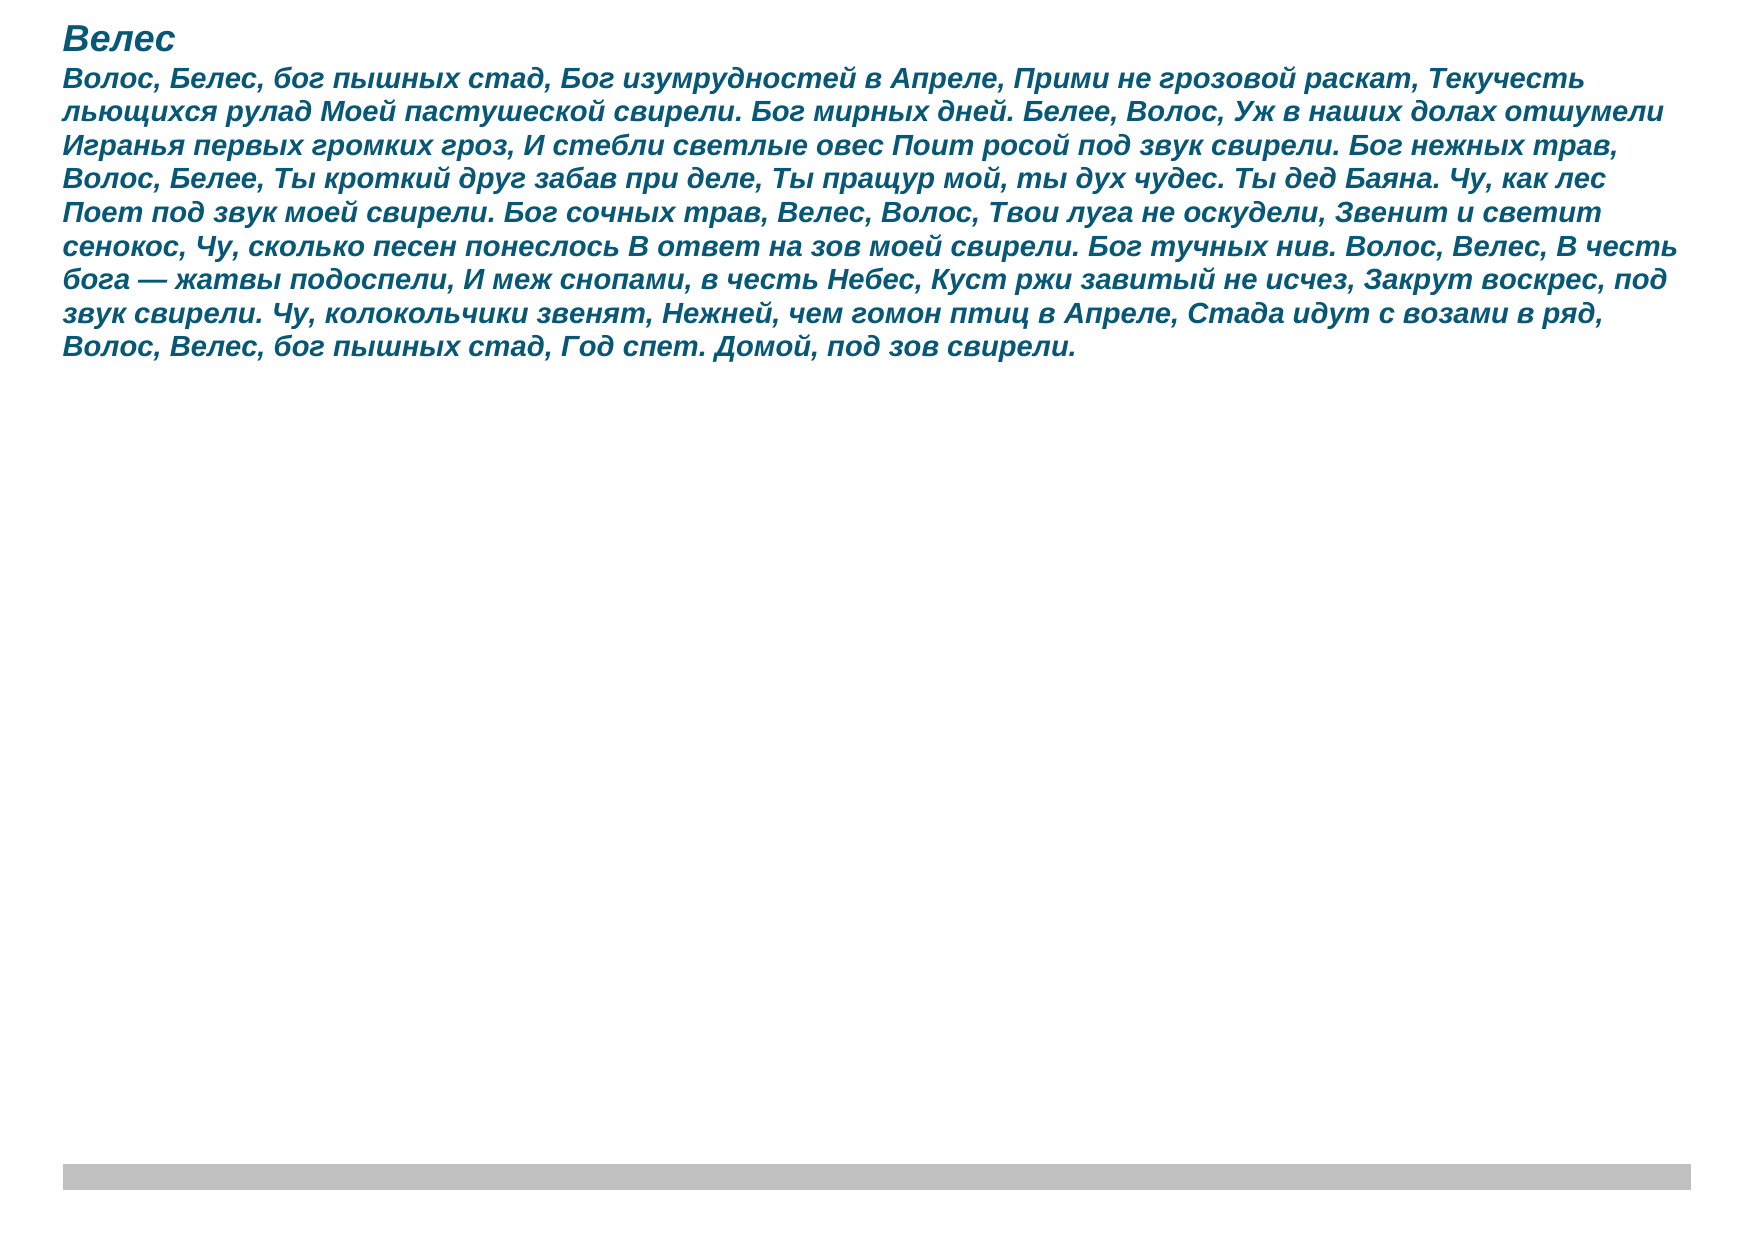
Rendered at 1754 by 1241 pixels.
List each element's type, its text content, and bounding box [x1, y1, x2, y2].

text Волос, Белес, бог пышных стад, [62, 61, 1691, 363]
subtitle Велес [62, 17, 1691, 60]
